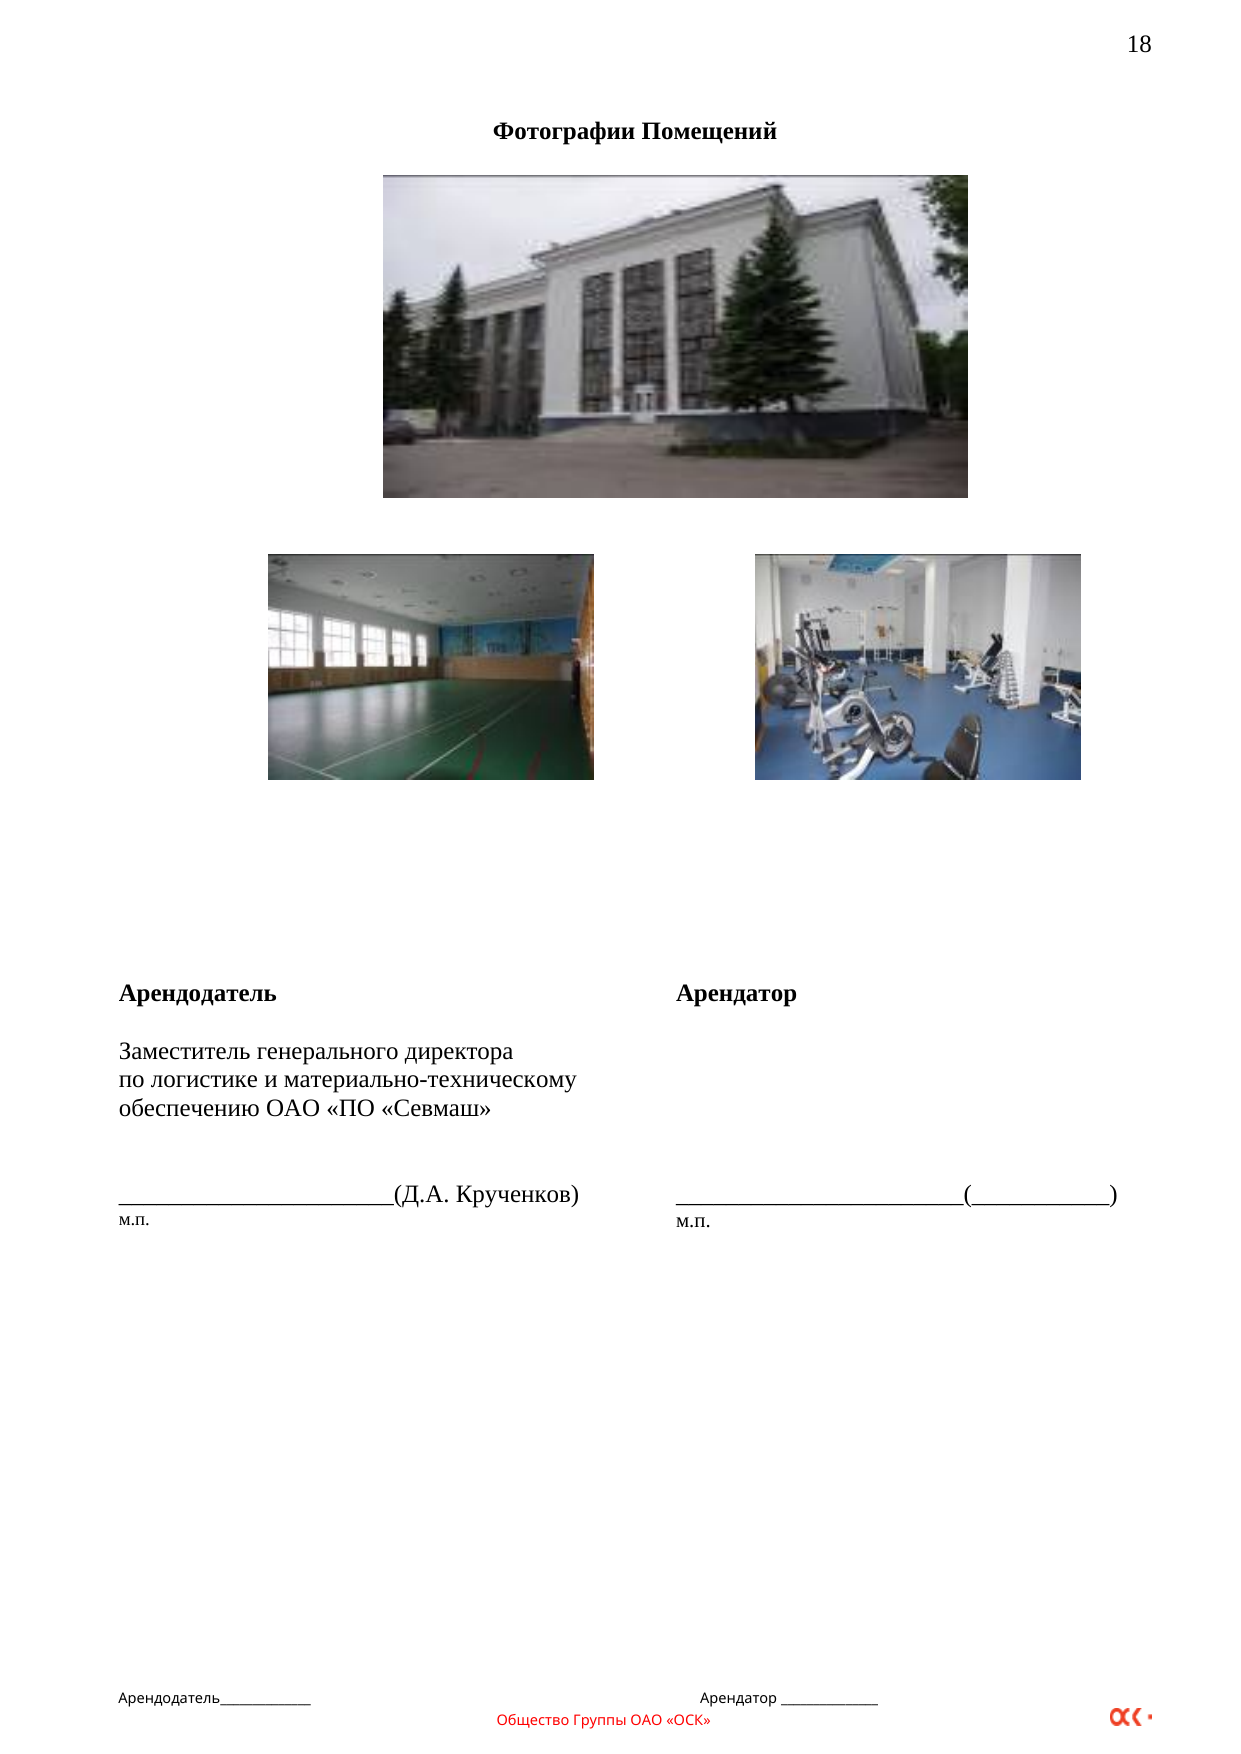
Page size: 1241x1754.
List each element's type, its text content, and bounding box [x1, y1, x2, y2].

table_header Арендатор _______________________(___________) м.п. [665, 950, 1163, 1232]
picture [755, 554, 1081, 780]
table_header Арендодатель Заместитель генерального директора по логистике и материально-техническому обеспечению ОАО «ПО «Севмаш» ______________________(Д.А. Крученков) м.п. [107, 950, 664, 1232]
picture [383, 175, 968, 498]
picture [268, 554, 594, 780]
text Фотографии Помещений [118, 116, 1152, 144]
picture [1110, 1708, 1152, 1726]
